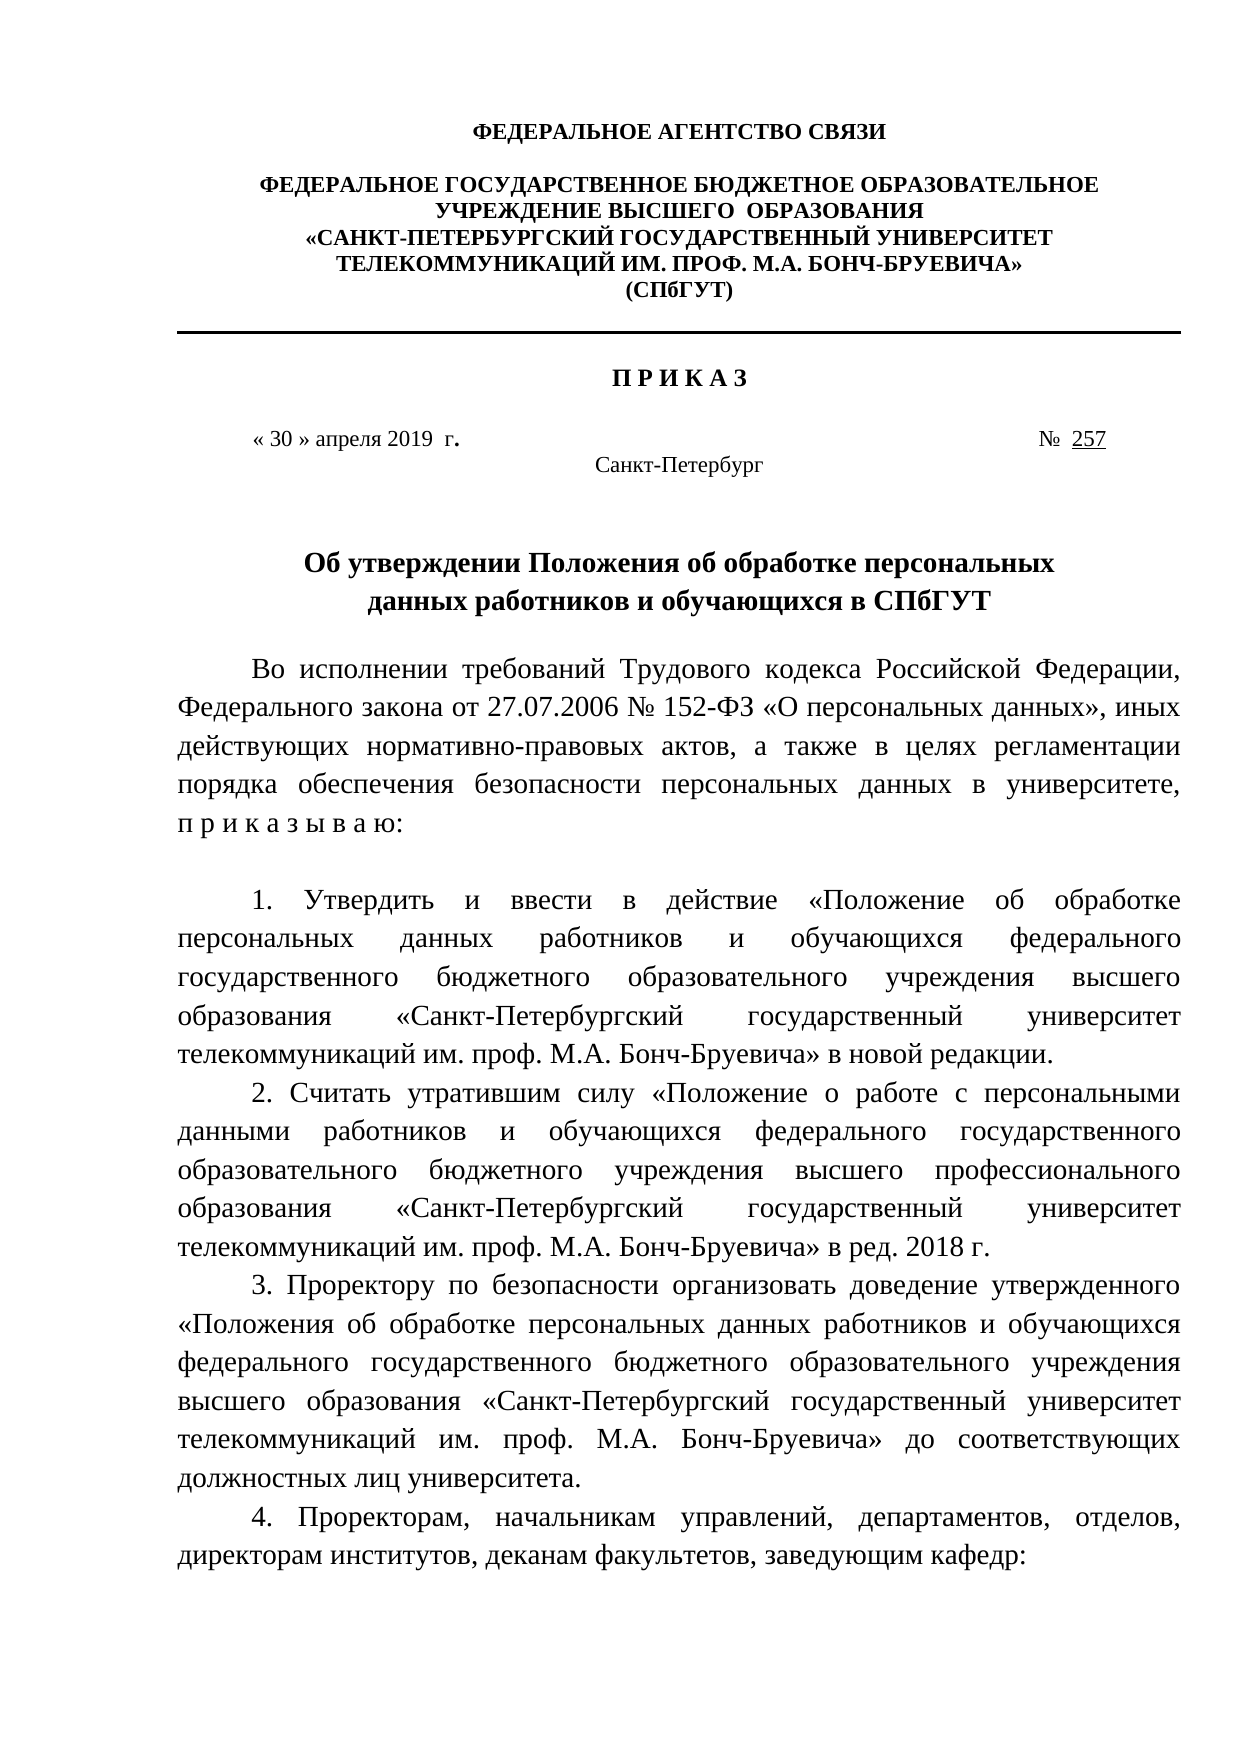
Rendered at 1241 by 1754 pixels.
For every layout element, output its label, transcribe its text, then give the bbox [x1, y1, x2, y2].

text данных работников и обучающихся в СПбГУТ [177, 583, 1181, 617]
text 3. Проректору по безопасности организовать доведение утвержденного «Положения об обработке персональных данных работников и обучающихся федерального государственного бюджетного образовательного учреждения высшего образования «Санкт-Петербургский государственный университет телекоммуникаций им. проф. М.А. Бонч-Бруевича» до соответствующих должностных лиц университета. [177, 1267, 1181, 1494]
text 4. Проректорам, начальникам управлений, департаментов, отделов, директорам институтов, деканам факультетов, заведующим кафедр: [177, 1499, 1181, 1571]
text Об утверждении Положения об обработке персональных [177, 545, 1181, 578]
text П Р И К А З [177, 363, 1181, 392]
text Во исполнении требований Трудового кодекса Российской Федерации, Федерального закона от 27.07.2006 № 152-ФЗ «О персональных данных», иных действующих нормативно-правовых актов, а также в целях регламентации порядка обеспечения безопасности персональных данных в университете, п р и к а з ы в а ю: [177, 651, 1181, 838]
text ФЕДЕРАЛЬНОЕ АГЕНТСТВО СВЯЗИ [177, 118, 1181, 144]
text 1. Утвердить и ввести в действие «Положение об обработке персональных данных работников и обучающихся федерального государственного бюджетного образовательного учреждения высшего образования «Санкт-Петербургский государственный университет телекоммуникаций им. проф. М.А. Бонч-Бруевича» в новой редакции. [177, 882, 1181, 1070]
text 2. Считать утратившим силу «Положение о работе с персональными данными работников и обучающихся федерального государственного образовательного бюджетного учреждения высшего профессионального образования «Санкт-Петербургский государственный университет телекоммуникаций им. проф. М.А. Бонч-Бруевича» в ред. 2018 г. [177, 1075, 1181, 1262]
text (СПбГУТ) [177, 276, 1181, 303]
text «САНКТ-ПЕТЕРБУРГСКИЙ ГОСУДАРСТВЕННЫЙ УНИВЕРСИТЕТ ТЕЛЕКОММУНИКАЦИЙ ИМ. ПРОФ. М.А. БОНЧ-БРУЕВИЧА» [177, 223, 1181, 276]
text « 30 » апреля 2019 г. № 257 [177, 425, 1181, 452]
text ФЕДЕРАЛЬНОЕ ГОСУДАРСТВЕННОЕ БЮДЖЕТНОЕ ОБРАЗОВАТЕЛЬНОЕ УЧРЕЖДЕНИЕ ВЫСШЕГО ОБРАЗОВАНИЯ [177, 171, 1181, 223]
text Санкт-Петербург [177, 452, 1181, 478]
